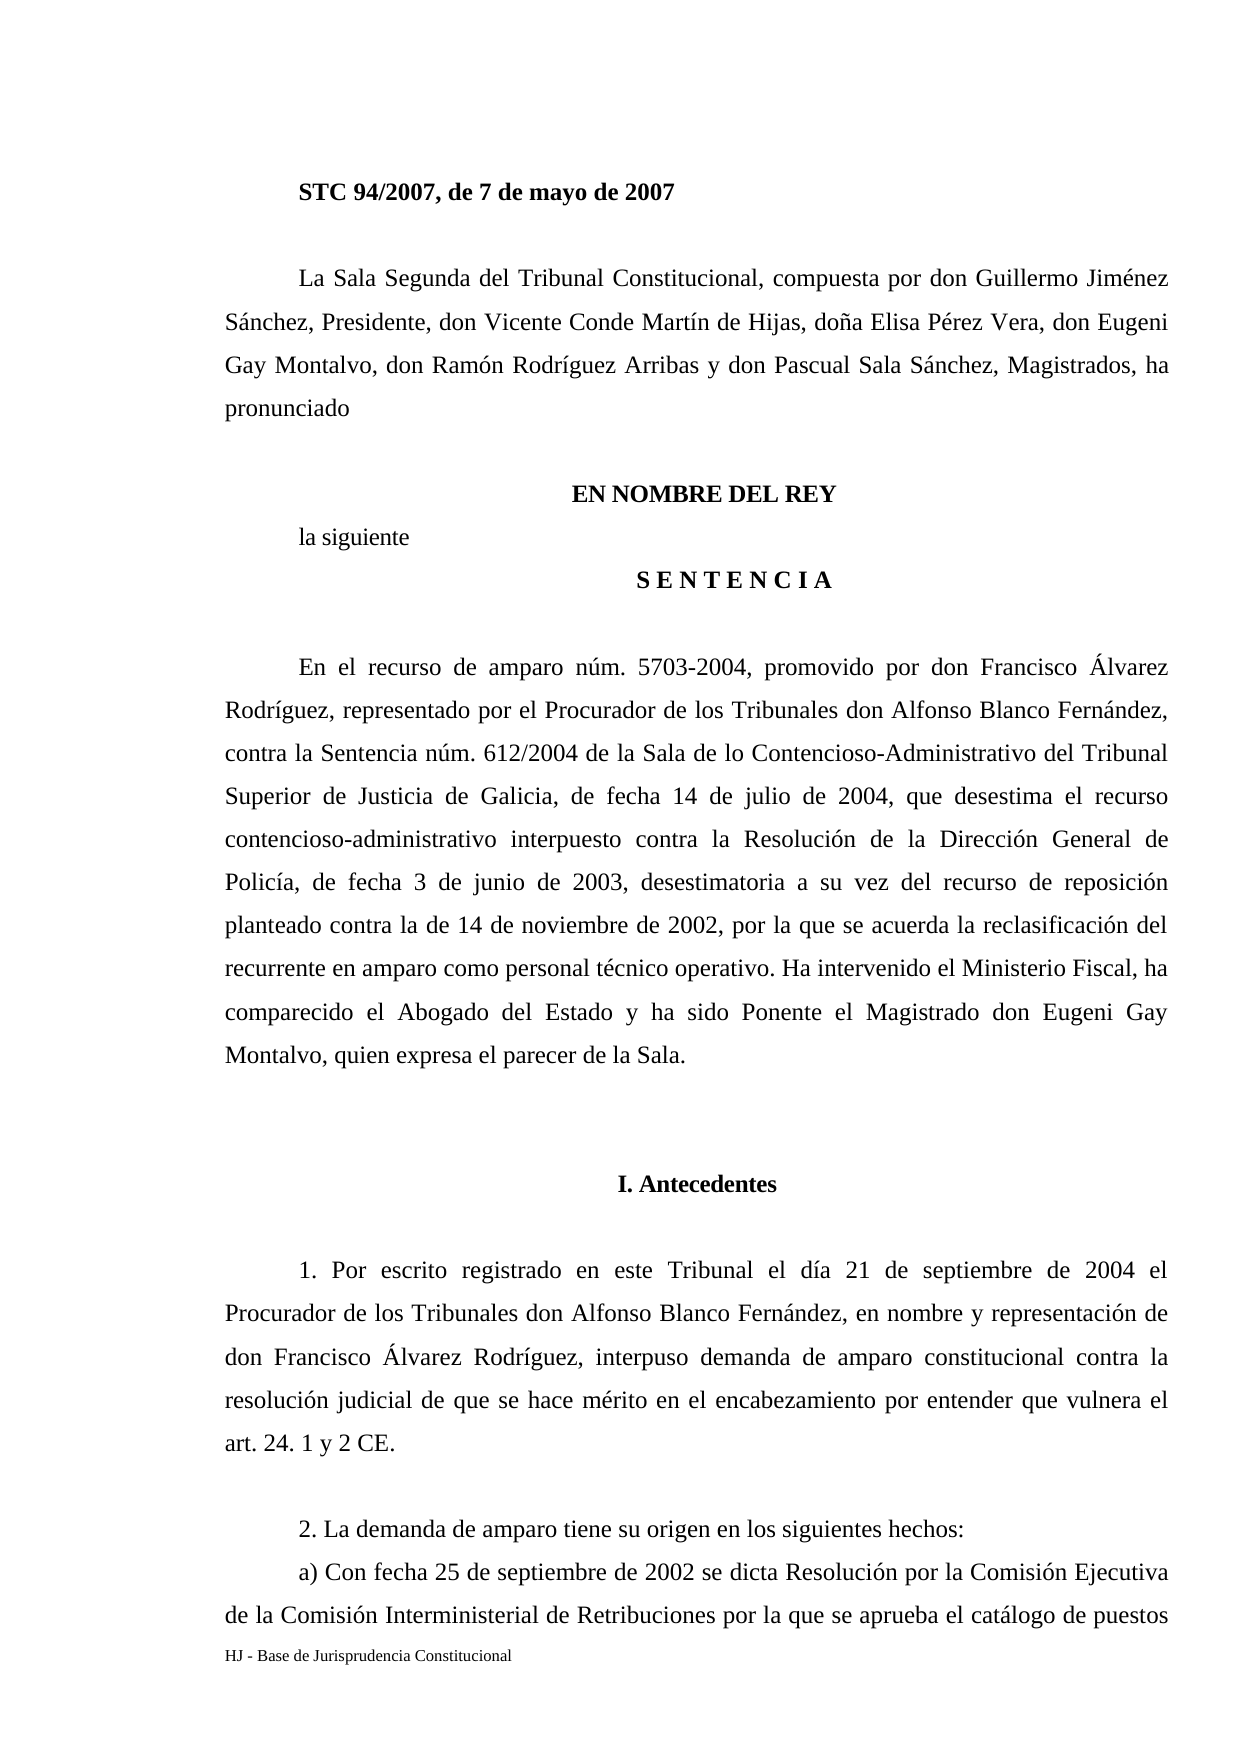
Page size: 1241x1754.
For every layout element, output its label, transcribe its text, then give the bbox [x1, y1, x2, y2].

text STC 94/2007, de 7 de mayo de 2007 [224, 177, 1169, 206]
text la siguiente [224, 522, 1110, 551]
text EN NOMBRE DEL REY [224, 479, 1110, 508]
text I. Antecedentes [224, 1169, 1169, 1198]
text S E N T E N C I A [224, 565, 1169, 594]
text 1. Por escrito registrado en este Tribunal el día 21 de septiembre de 2004 el Procurador de los Tribunales don Alfonso Blanco Fernández, en nombre y representación de don Francisco Álvarez Rodríguez, interpuso demanda de amparo constitucional contra la resolución judicial de que se hace mérito en el encabezamiento por entender que vulnera el art. 24. 1 y 2 CE. [224, 1255, 1169, 1457]
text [224, 1557, 1169, 1629]
text En el recurso de amparo núm. 5703-2004, promovido por don Francisco Álvarez Rodríguez, representado por el Procurador de los Tribunales don Alfonso Blanco Fernández, contra la Sentencia núm. 612/2004 de la Sala de lo Contencioso-Administrativo del Tribunal Superior de Justicia de Galicia, de fecha 14 de julio de 2004, que desestima el recurso contencioso-administrativo interpuesto contra la Resolución de la Dirección General de Policía, de fecha 3 de junio de 2003, desestimatoria a su vez del recurso de reposición planteado contra la de 14 de noviembre de 2002, por la que se acuerda la reclasificación del recurrente en amparo como personal técnico operativo. Ha intervenido el Ministerio Fiscal, ha comparecido el Abogado del Estado y ha sido Ponente el Magistrado don Eugeni Gay Montalvo, quien expresa el parecer de la Sala. [224, 652, 1169, 1068]
text 2. La demanda de amparo tiene su origen en los siguientes hechos: [224, 1514, 1169, 1543]
text La Sala Segunda del Tribunal Constitucional, compuesta por don Guillermo Jiménez Sánchez, Presidente, don Vicente Conde Martín de Hijas, doña Elisa Pérez Vera, don Eugeni Gay Montalvo, don Ramón Rodríguez Arribas y don Pascual Sala Sánchez, Magistrados, ha pronunciado [224, 263, 1169, 422]
